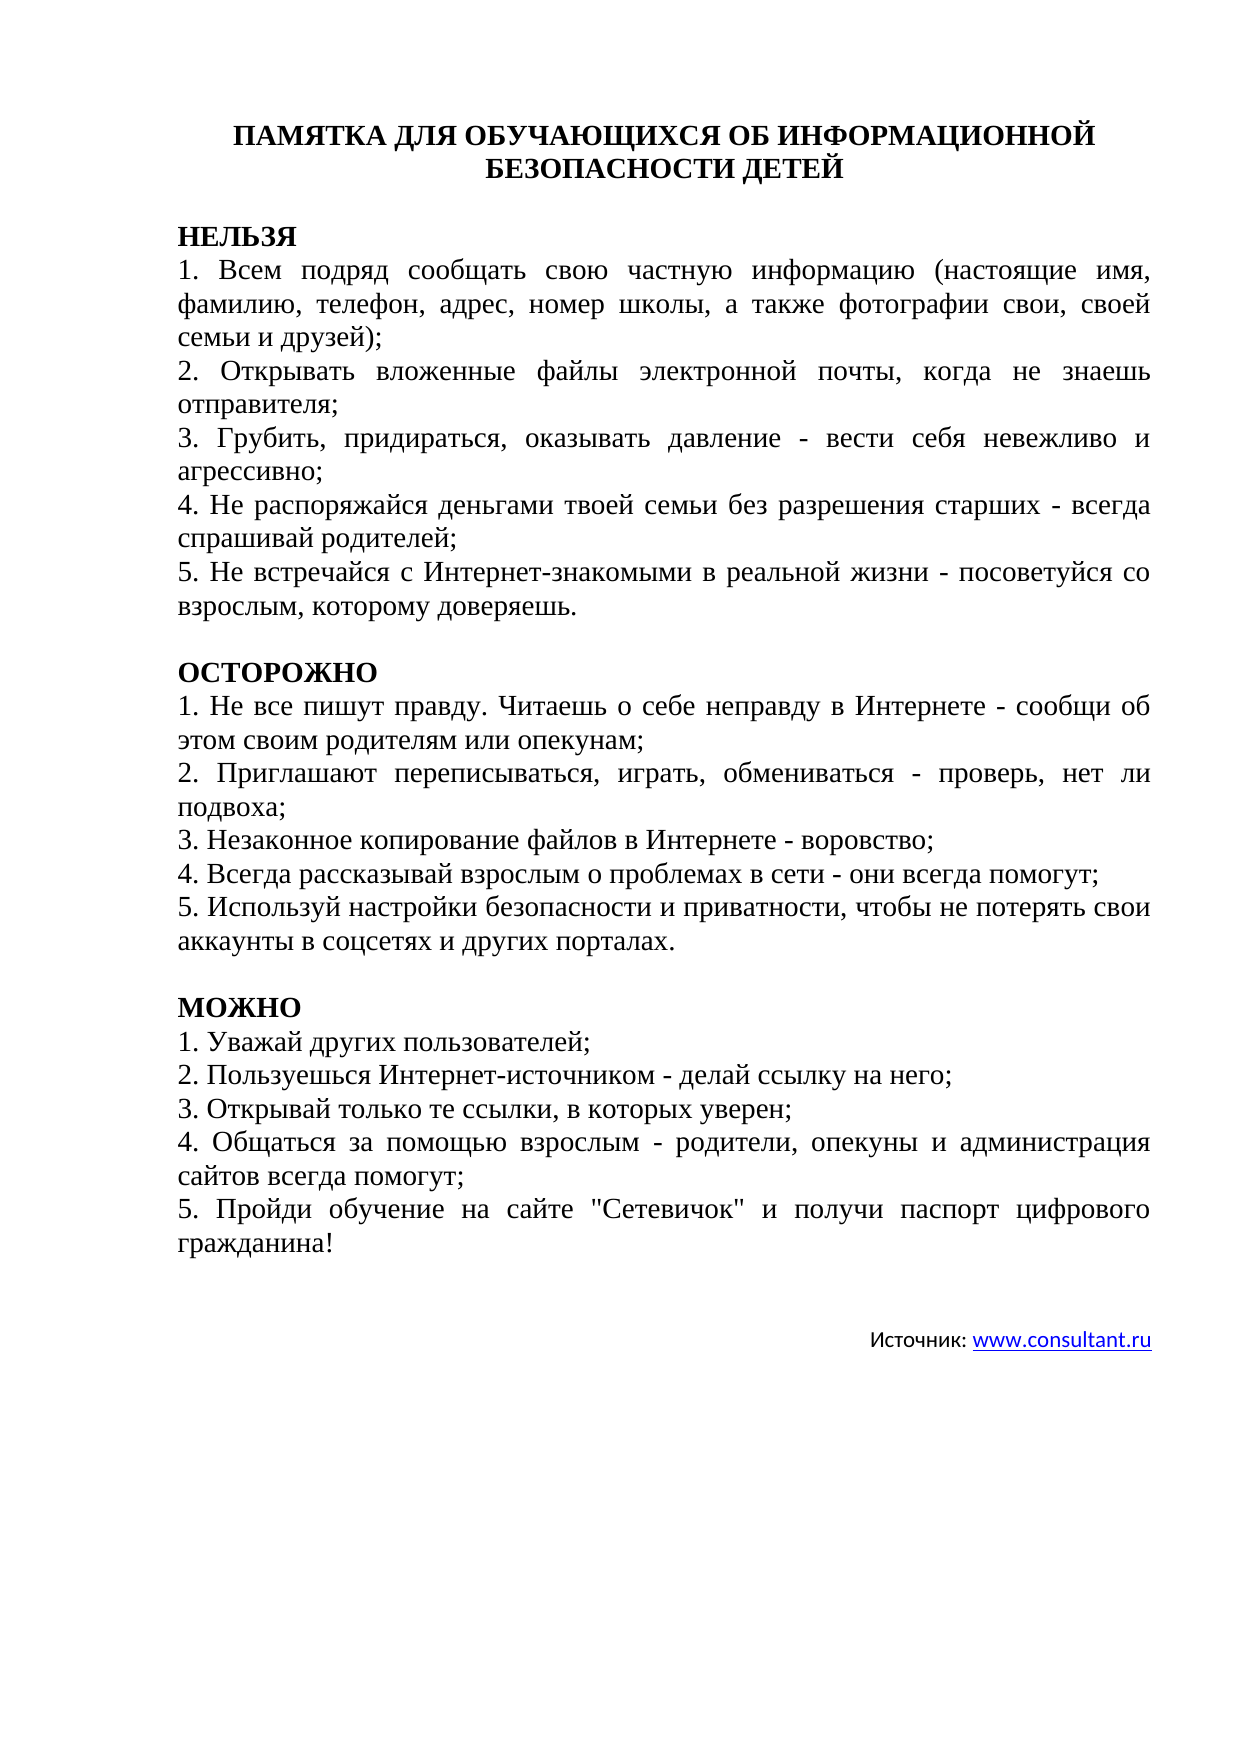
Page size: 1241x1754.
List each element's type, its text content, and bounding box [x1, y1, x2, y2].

text 3. Грубить, придираться, оказывать давление - вести себя невежливо и агрессивно; [177, 420, 1152, 487]
text 2. Открывать вложенные файлы электронной почты, когда не знаешь отправителя; [177, 353, 1152, 420]
text 2. Пользуешься Интернет-источником - делай ссылку на него; [177, 1057, 1152, 1091]
text 1. Не все пишут правду. Читаешь о себе неправду в Интернете - сообщи об этом своим родителям или опекунам; [177, 688, 1152, 755]
text Источник: www.consultant.ru [177, 1326, 1152, 1354]
text 1. Уважай других пользователей; [177, 1024, 1152, 1057]
text 4. Общаться за помощью взрослым - родители, опекуны и администрация сайтов всегда помогут; [177, 1124, 1152, 1191]
text 3. Открывай только те ссылки, в которых уверен; [177, 1091, 1152, 1124]
text 3. Незаконное копирование файлов в Интернете - воровство; [177, 822, 1152, 856]
text 5. Используй настройки безопасности и приватности, чтобы не потерять свои аккаунты в соцсетях и других порталах. [177, 889, 1152, 957]
text МОЖНО [177, 990, 1152, 1024]
text 5. Пройди обучение на сайте "Сетевичок" и получи паспорт цифрового гражданина! [177, 1191, 1152, 1258]
text 4. Всегда рассказывай взрослым о проблемах в сети - они всегда помогут; [177, 856, 1152, 889]
text ПАМЯТКА ДЛЯ ОБУЧАЮЩИХСЯ ОБ ИНФОРМАЦИОННОЙ БЕЗОПАСНОСТИ ДЕТЕЙ [177, 118, 1152, 185]
text 1. Всем подряд сообщать свою частную информацию (настоящие имя, фамилию, телефон, адрес, номер школы, а также фотографии свои, своей семьи и друзей); [177, 252, 1152, 353]
text 5. Не встречайся с Интернет-знакомыми в реальной жизни - посоветуйся со взрослым, которому доверяешь. [177, 554, 1152, 621]
text 2. Приглашают переписываться, играть, обмениваться - проверь, нет ли подвоха; [177, 755, 1152, 822]
text ОСТОРОЖНО [177, 655, 1152, 688]
text НЕЛЬЗЯ [177, 219, 1152, 252]
text 4. Не распоряжайся деньгами твоей семьи без разрешения старших - всегда спрашивай родителей; [177, 487, 1152, 554]
